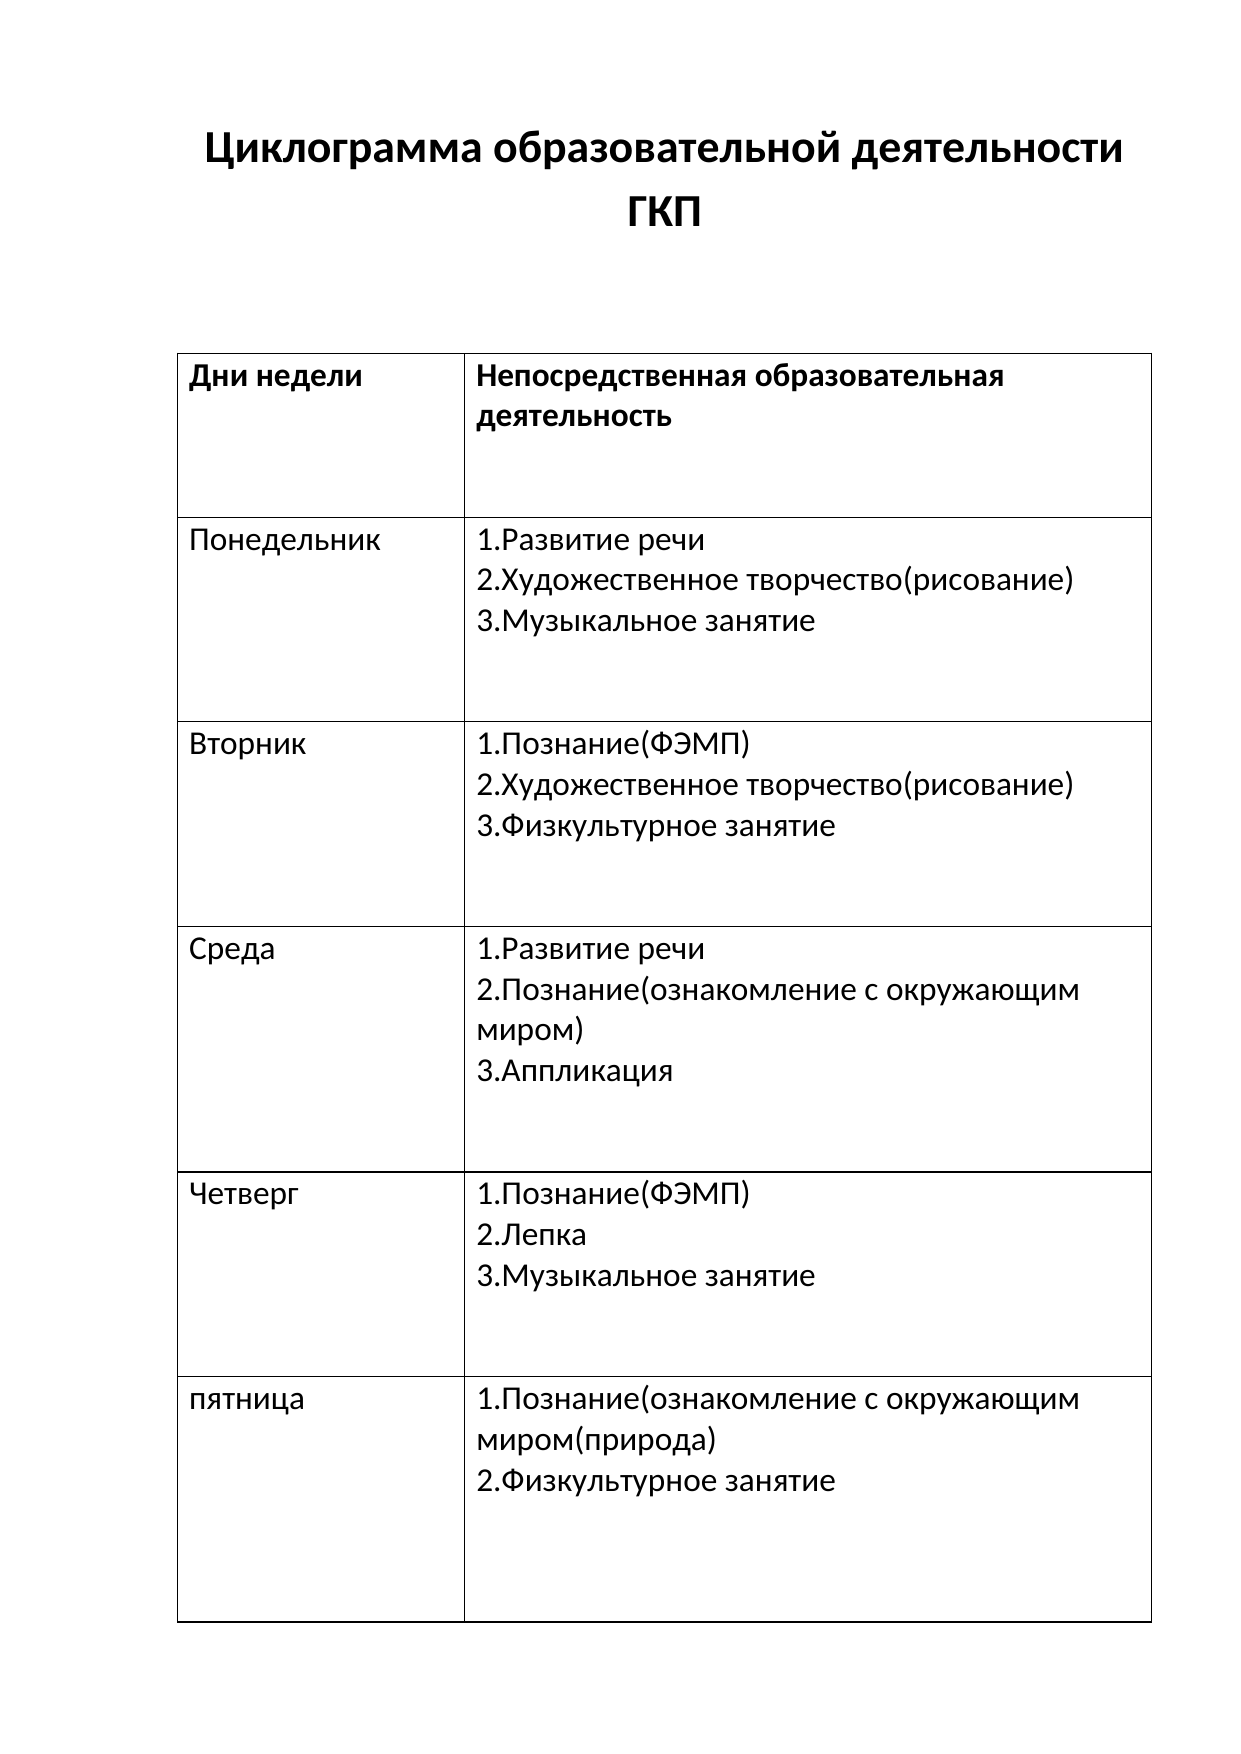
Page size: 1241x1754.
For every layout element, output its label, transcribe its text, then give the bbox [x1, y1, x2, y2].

table_cell 1.Познание(ФЭМП) 2.Художественное творчество(рисование) 3.Физкультурное занятие [465, 722, 1151, 926]
text Циклограмма образовательной деятельности ГКП [177, 118, 1152, 238]
table_cell 1.Развитие речи 2.Художественное творчество(рисование) 3.Музыкальное занятие [465, 518, 1151, 721]
table_cell 1.Познание(ФЭМП) 2.Лепка 3.Музыкальное занятие [465, 1173, 1151, 1376]
table_cell 1.Познание(ознакомление с окружающим миром(природа) 2.Физкультурное занятие [465, 1377, 1151, 1621]
table_header Непосредственная образовательная деятельность [465, 354, 1151, 517]
table_cell 1.Развитие речи 2.Познание(ознакомление с окружающим миром) 3.Аппликация [465, 927, 1151, 1171]
table_cell Четверг [178, 1173, 464, 1376]
table_cell Среда [178, 927, 464, 1171]
table_cell Вторник [178, 722, 464, 926]
table_cell Понедельник [178, 518, 464, 721]
table_header Дни недели [178, 354, 464, 517]
table_cell пятница [178, 1377, 464, 1621]
